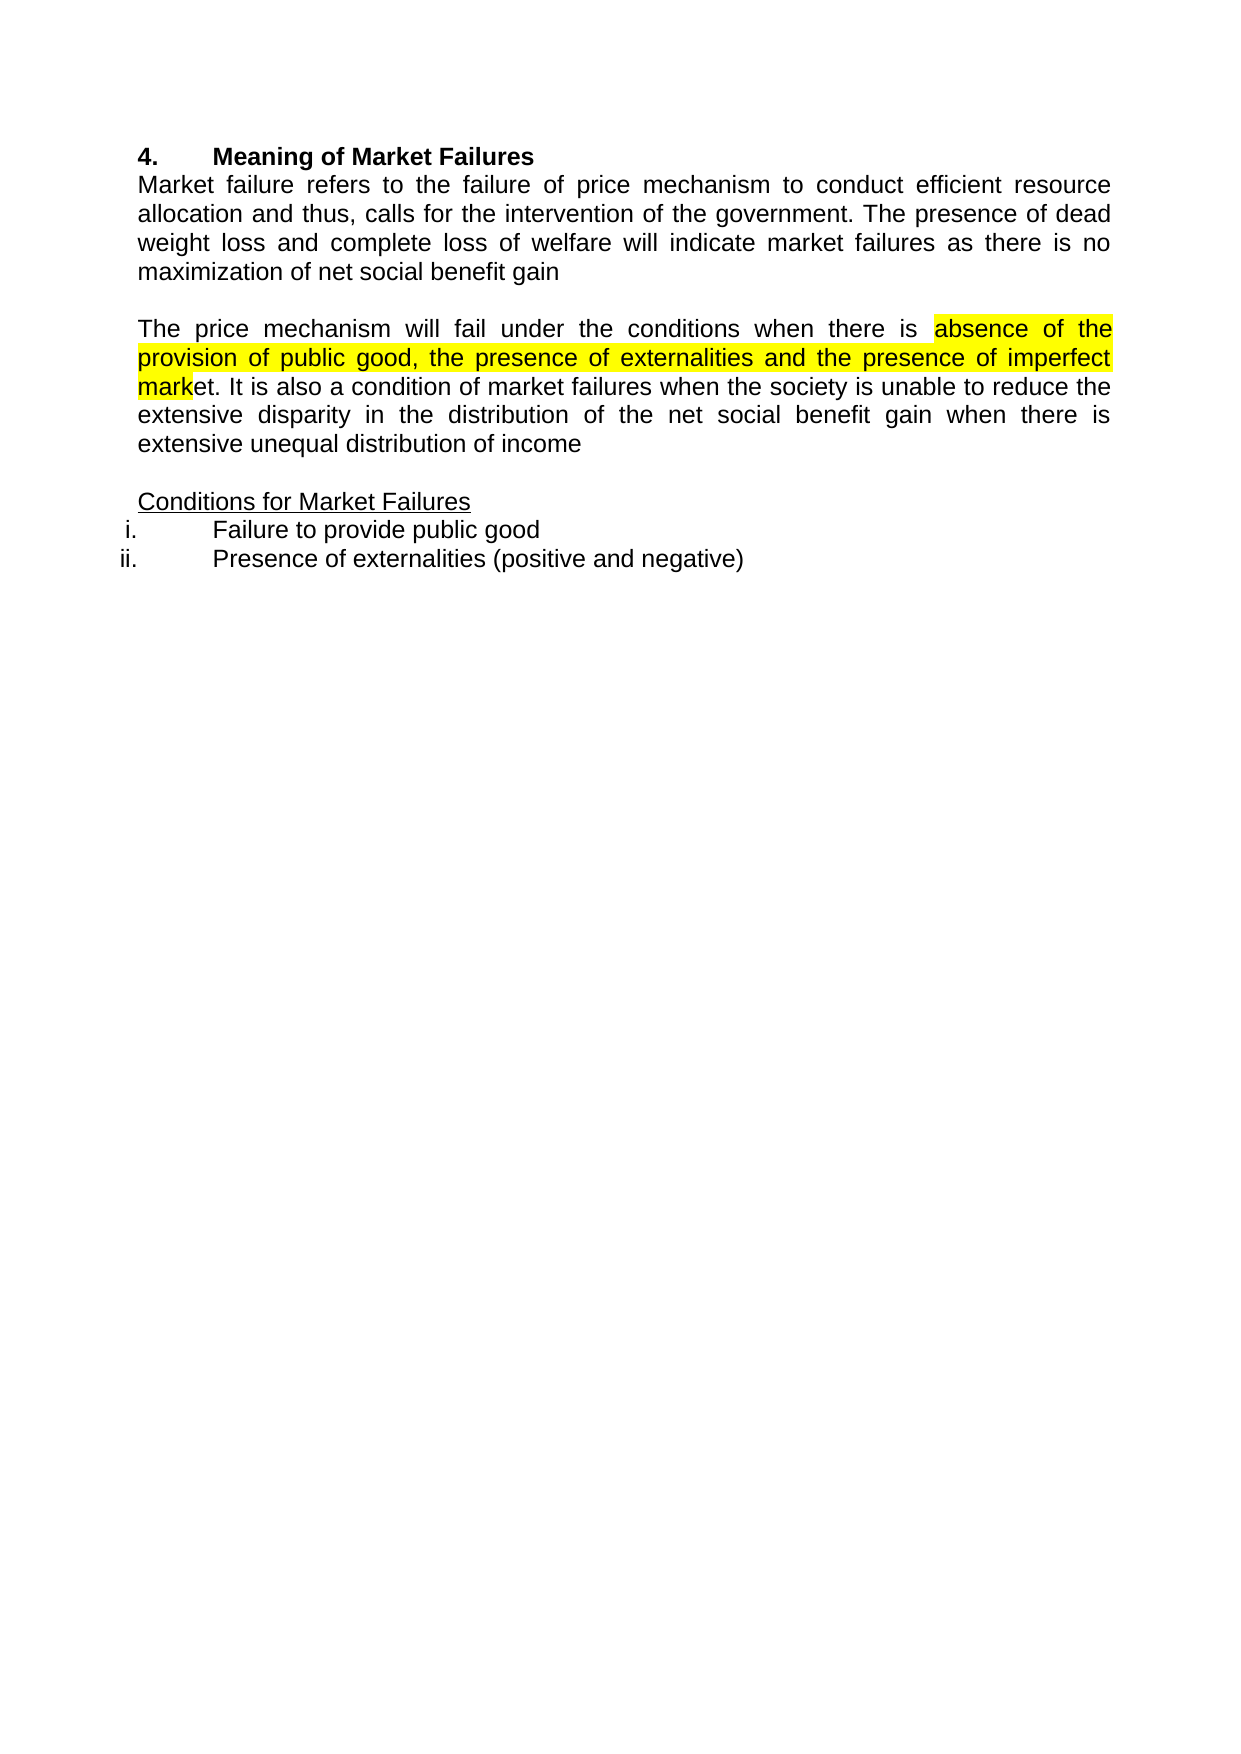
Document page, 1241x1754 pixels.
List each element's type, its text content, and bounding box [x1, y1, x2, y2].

subtitle Failure to provide public good [137, 515, 1113, 544]
subtitle The price mechanism will fail under the conditions when there is absence of the provision of public good, the presence of externalities and the presence of imperfect market. It is also a condition of market failures when the society is unable to reduce the extensive disparity in the distribution of the net social benefit gain when there is extensive unequal distribution of income [137, 314, 1113, 458]
subtitle Meaning of Market Failures [137, 142, 1113, 170]
subtitle Market failure refers to the failure of price mechanism to conduct efficient resource allocation and thus, calls for the intervention of the government. The presence of dead weight loss and complete loss of welfare will indicate market failures as there is no maximization of net social benefit gain [137, 170, 1113, 285]
subtitle Presence of externalities (positive and negative) [137, 544, 1113, 573]
subtitle Conditions for Market Failures [137, 487, 1113, 515]
